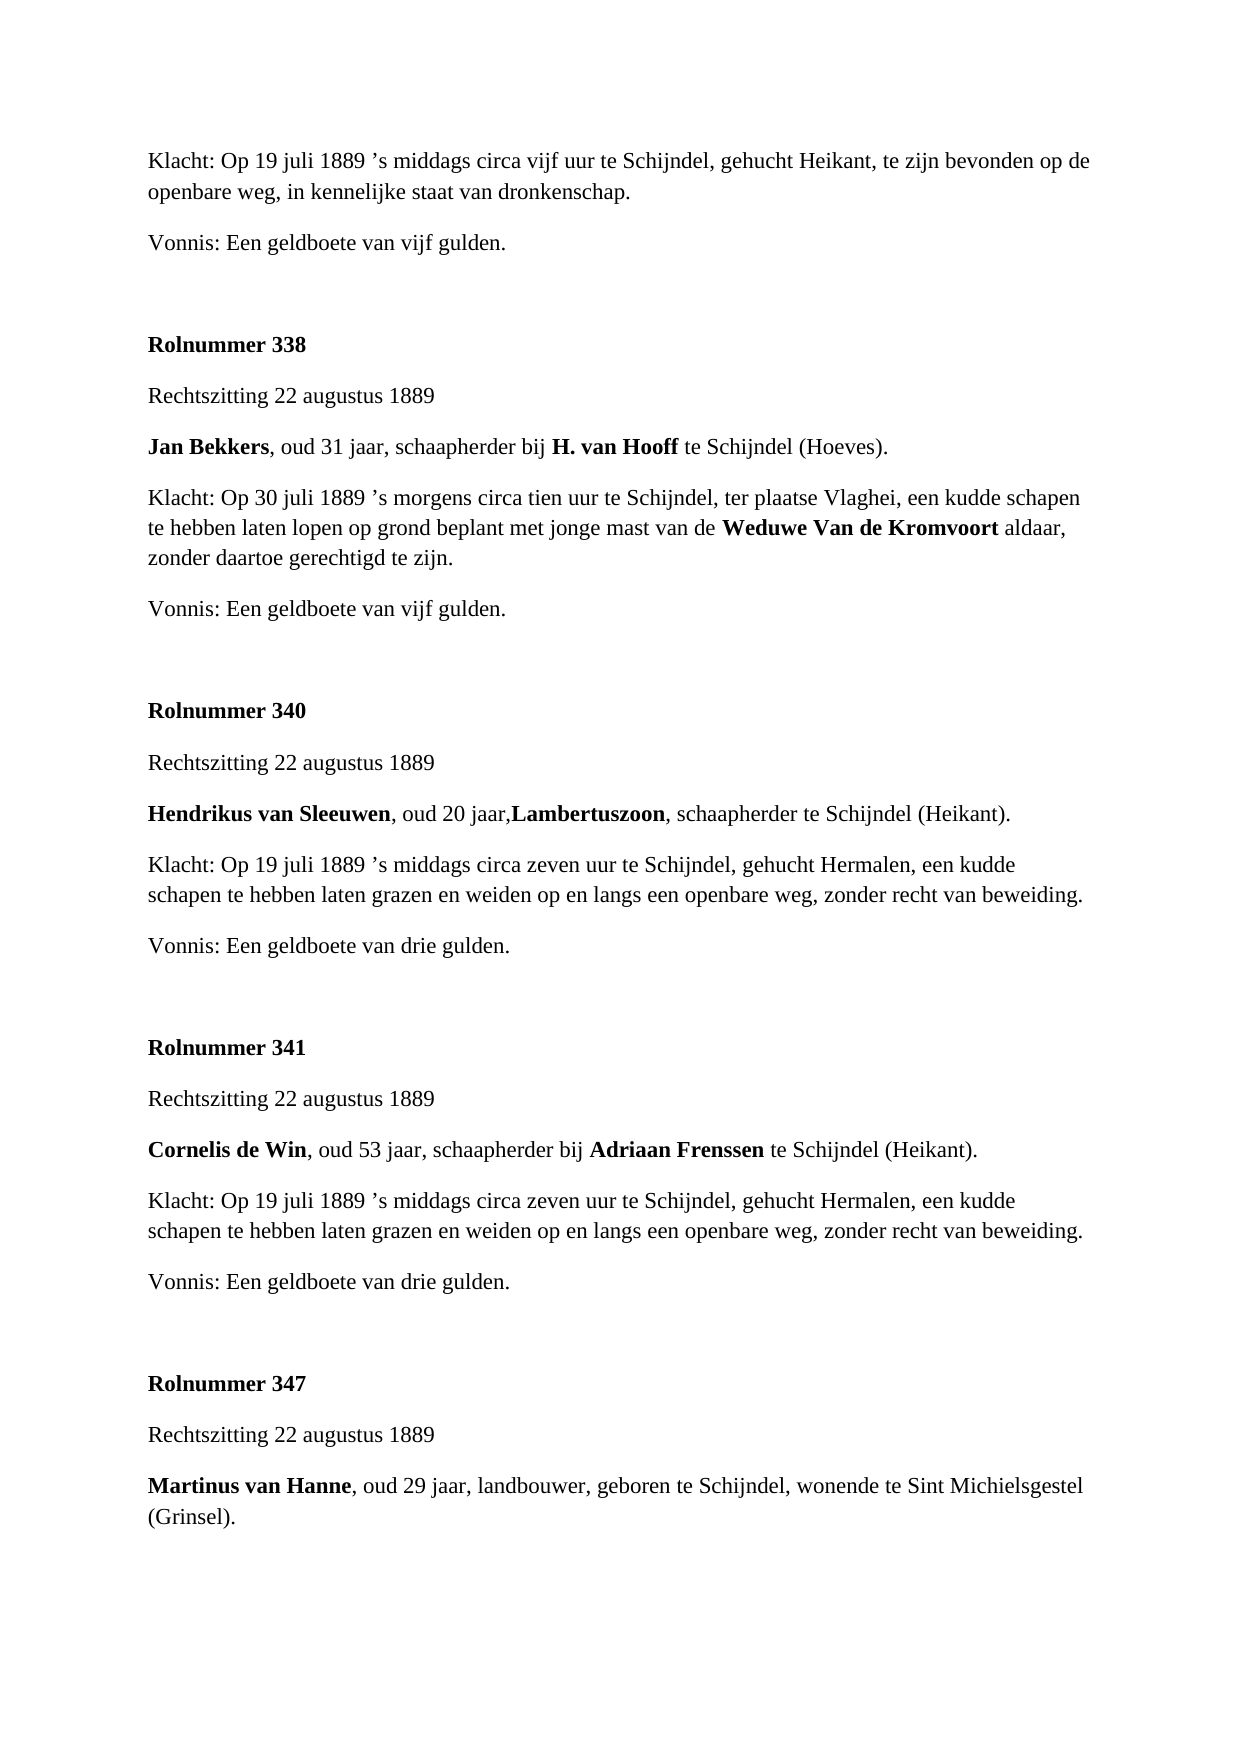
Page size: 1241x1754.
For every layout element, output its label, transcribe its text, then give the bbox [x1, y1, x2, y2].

text Klacht: Op 19 juli 1889 ’s middags circa zeven uur te Schijndel, gehucht Hermalen, een kudde schapen te hebben laten grazen en weiden op en langs een openbare weg, zonder recht van beweiding. [148, 1187, 1093, 1244]
text Vonnis: Een geldboete van vijf gulden. [148, 229, 1093, 255]
text Rolnummer 347 [148, 1371, 1093, 1397]
text Hendrikus van Sleeuwen, oud 20 jaar,Lambertuszoon, schaapherder te Schijndel (Heikant). [148, 800, 1093, 826]
text Klacht: Op 19 juli 1889 ’s middags circa zeven uur te Schijndel, gehucht Hermalen, een kudde schapen te hebben laten grazen en weiden op en langs een openbare weg, zonder recht van beweiding. [148, 851, 1093, 907]
text Vonnis: Een geldboete van drie gulden. [148, 932, 1093, 958]
text Rechtszitting 22 augustus 1889 [148, 1422, 1093, 1448]
text Rechtszitting 22 augustus 1889 [148, 1085, 1093, 1111]
text Rechtszitting 22 augustus 1889 [148, 749, 1093, 775]
text Rechtszitting 22 augustus 1889 [148, 382, 1093, 408]
text Cornelis de Win, oud 53 jaar, schaapherder bij Adriaan Frenssen te Schijndel (Heikant). [148, 1136, 1093, 1162]
text Klacht: Op 19 juli 1889 ’s middags circa vijf uur te Schijndel, gehucht Heikant, te zijn bevonden op de openbare weg, in kennelijke staat van dronkenschap. [148, 148, 1093, 204]
text Rolnummer 341 [148, 1034, 1093, 1060]
text Jan Bekkers, oud 31 jaar, schaapherder bij H. van Hooff te Schijndel (Hoeves). [148, 433, 1093, 459]
text Rolnummer 340 [148, 698, 1093, 724]
text Klacht: Op 30 juli 1889 ’s morgens circa tien uur te Schijndel, ter plaatse Vlaghei, een kudde schapen te hebben laten lopen op grond beplant met jonge mast van de Weduwe Van de Kromvoort aldaar, zonder daartoe gerechtigd te zijn. [148, 484, 1093, 571]
text Martinus van Hanne, oud 29 jaar, landbouwer, geboren te Schijndel, wonende te Sint Michielsgestel (Grinsel). [148, 1473, 1093, 1529]
text Vonnis: Een geldboete van vijf gulden. [148, 596, 1093, 622]
text Rolnummer 338 [148, 331, 1093, 357]
text Vonnis: Een geldboete van drie gulden. [148, 1268, 1093, 1295]
